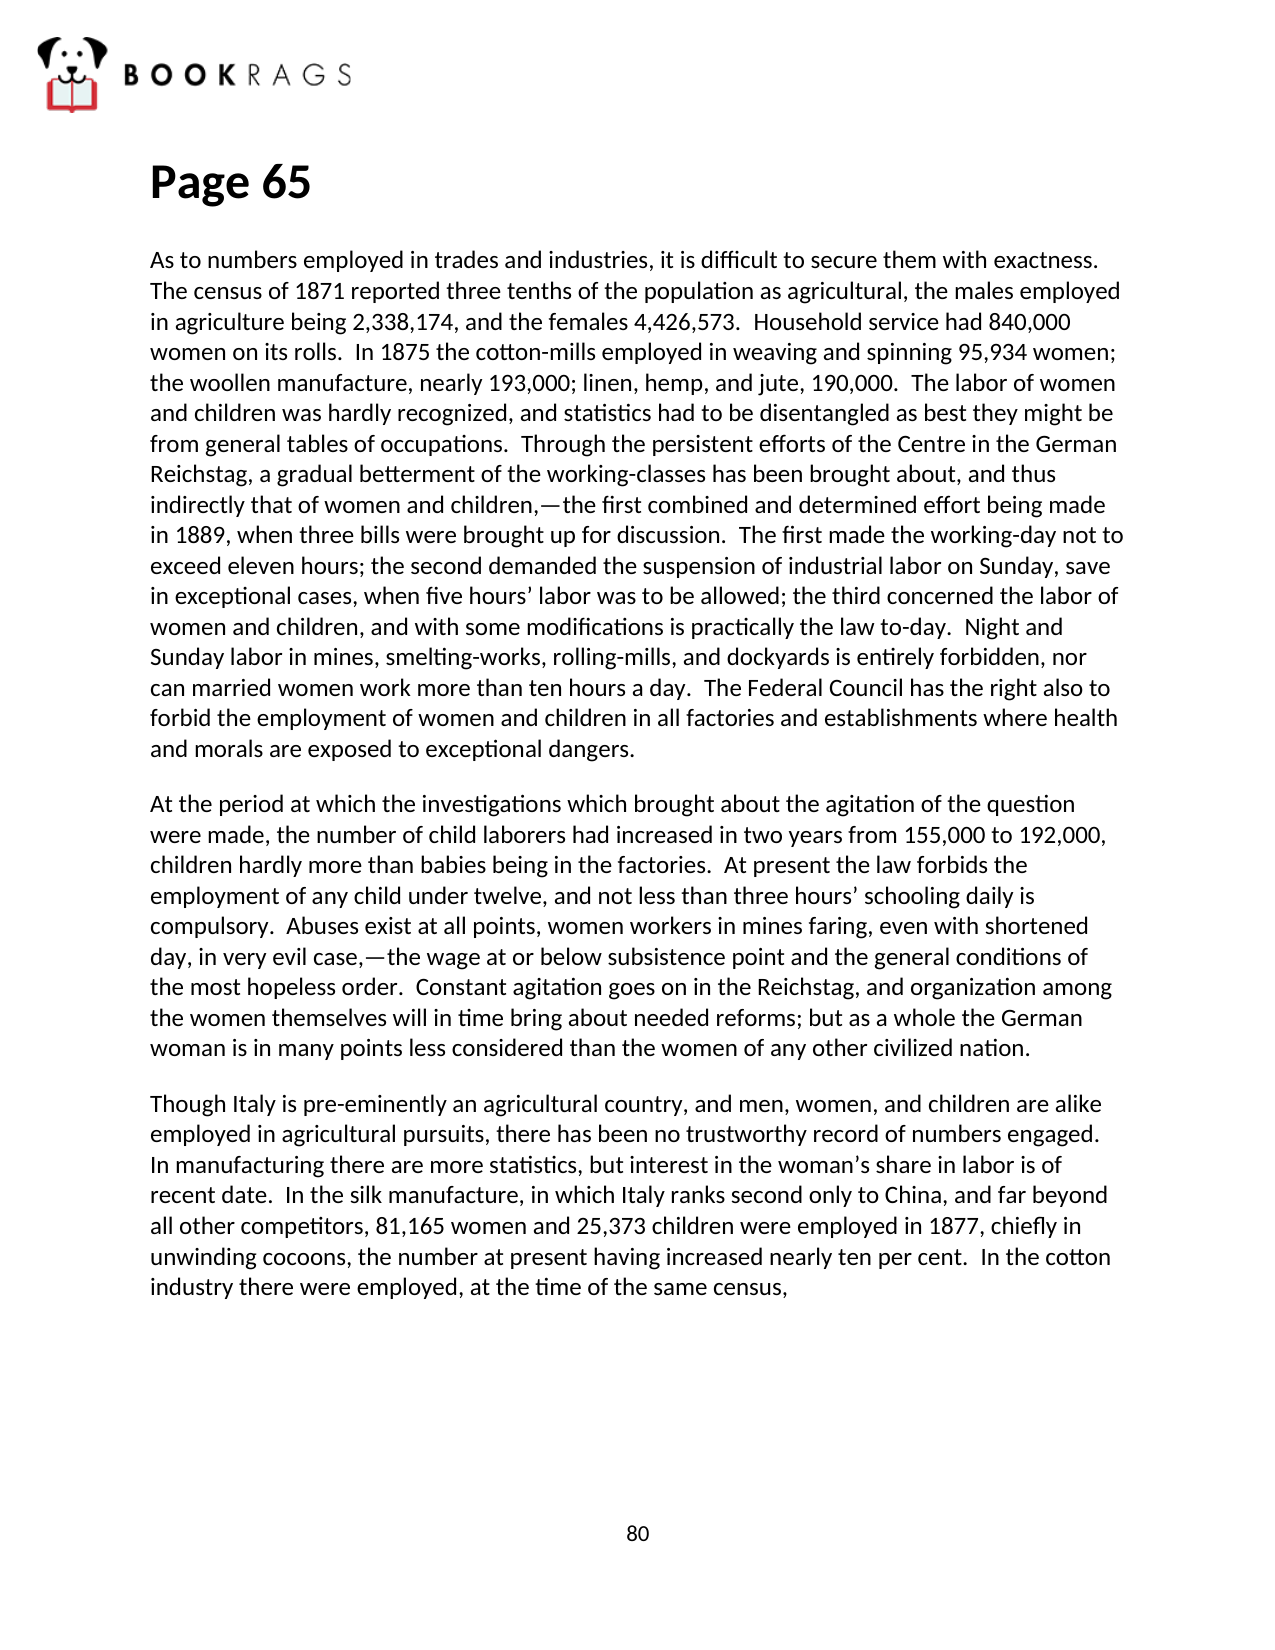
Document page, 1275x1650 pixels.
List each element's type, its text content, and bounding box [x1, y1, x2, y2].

text Page 65 [150, 150, 1125, 211]
text As to numbers employed in trades and industries, it is difficult to secure them with exactness. The census of 1871 reported three tenths of the population as agricultural, the males employed in agriculture being 2,338,174, and the females 4,426,573. Household service had 840,000 women on its rolls. In 1875 the cotton-mills employed in weaving and spinning 95,934 women; the woollen manufacture, nearly 193,000; linen, hemp, and jute, 190,000. The labor of women and children was hardly recognized, and statistics had to be disentangled as best they might be from general tables of occupations. Through the persistent efforts of the Centre in the German Reichstag, a gradual betterment of the working-classes has been brought about, and thus indirectly that of women and children,—­the first combined and determined effort being made in 1889, when three bills were brought up for discussion. The first made the working-day not to exceed eleven hours; the second demanded the suspension of industrial labor on Sunday, save in exceptional cases, when five hours’ labor was to be allowed; the third concerned the labor of women and children, and with some modifications is practically the law to-day. Night and Sunday labor in mines, smelting-works, rolling-mills, and dockyards is entirely forbidden, nor can married women work more than ten hours a day. The Federal Council has the right also to forbid the employment of women and children in all factories and establishments where health and morals are exposed to exceptional dangers. [150, 244, 1125, 763]
text Though Italy is pre-eminently an agricultural country, and men, women, and children are alike employed in agricultural pursuits, there has been no trustworthy record of numbers engaged. In manufacturing there are more statistics, but interest in the woman’s share in labor is of recent date. In the silk manufacture, in which Italy ranks second only to China, and far beyond all other competitors, 81,165 women and 25,373 children were employed in 1877, chiefly in unwinding cocoons, the number at present having increased nearly ten per cent. In the cotton industry there were employed, at the time of the same census, [150, 1088, 1125, 1302]
picture [37, 37, 351, 113]
text At the period at which the investigations which brought about the agitation of the question were made, the number of child laborers had increased in two years from 155,000 to 192,000, children hardly more than babies being in the factories. At present the law forbids the employment of any child under twelve, and not less than three hours’ schooling daily is compulsory. Abuses exist at all points, women workers in mines faring, even with shortened day, in very evil case,—­the wage at or below subsistence point and the general conditions of the most hopeless order. Constant agitation goes on in the Reichstag, and organization among the women themselves will in time bring about needed reforms; but as a whole the German woman is in many points less considered than the women of any other civilized nation. [150, 788, 1125, 1063]
